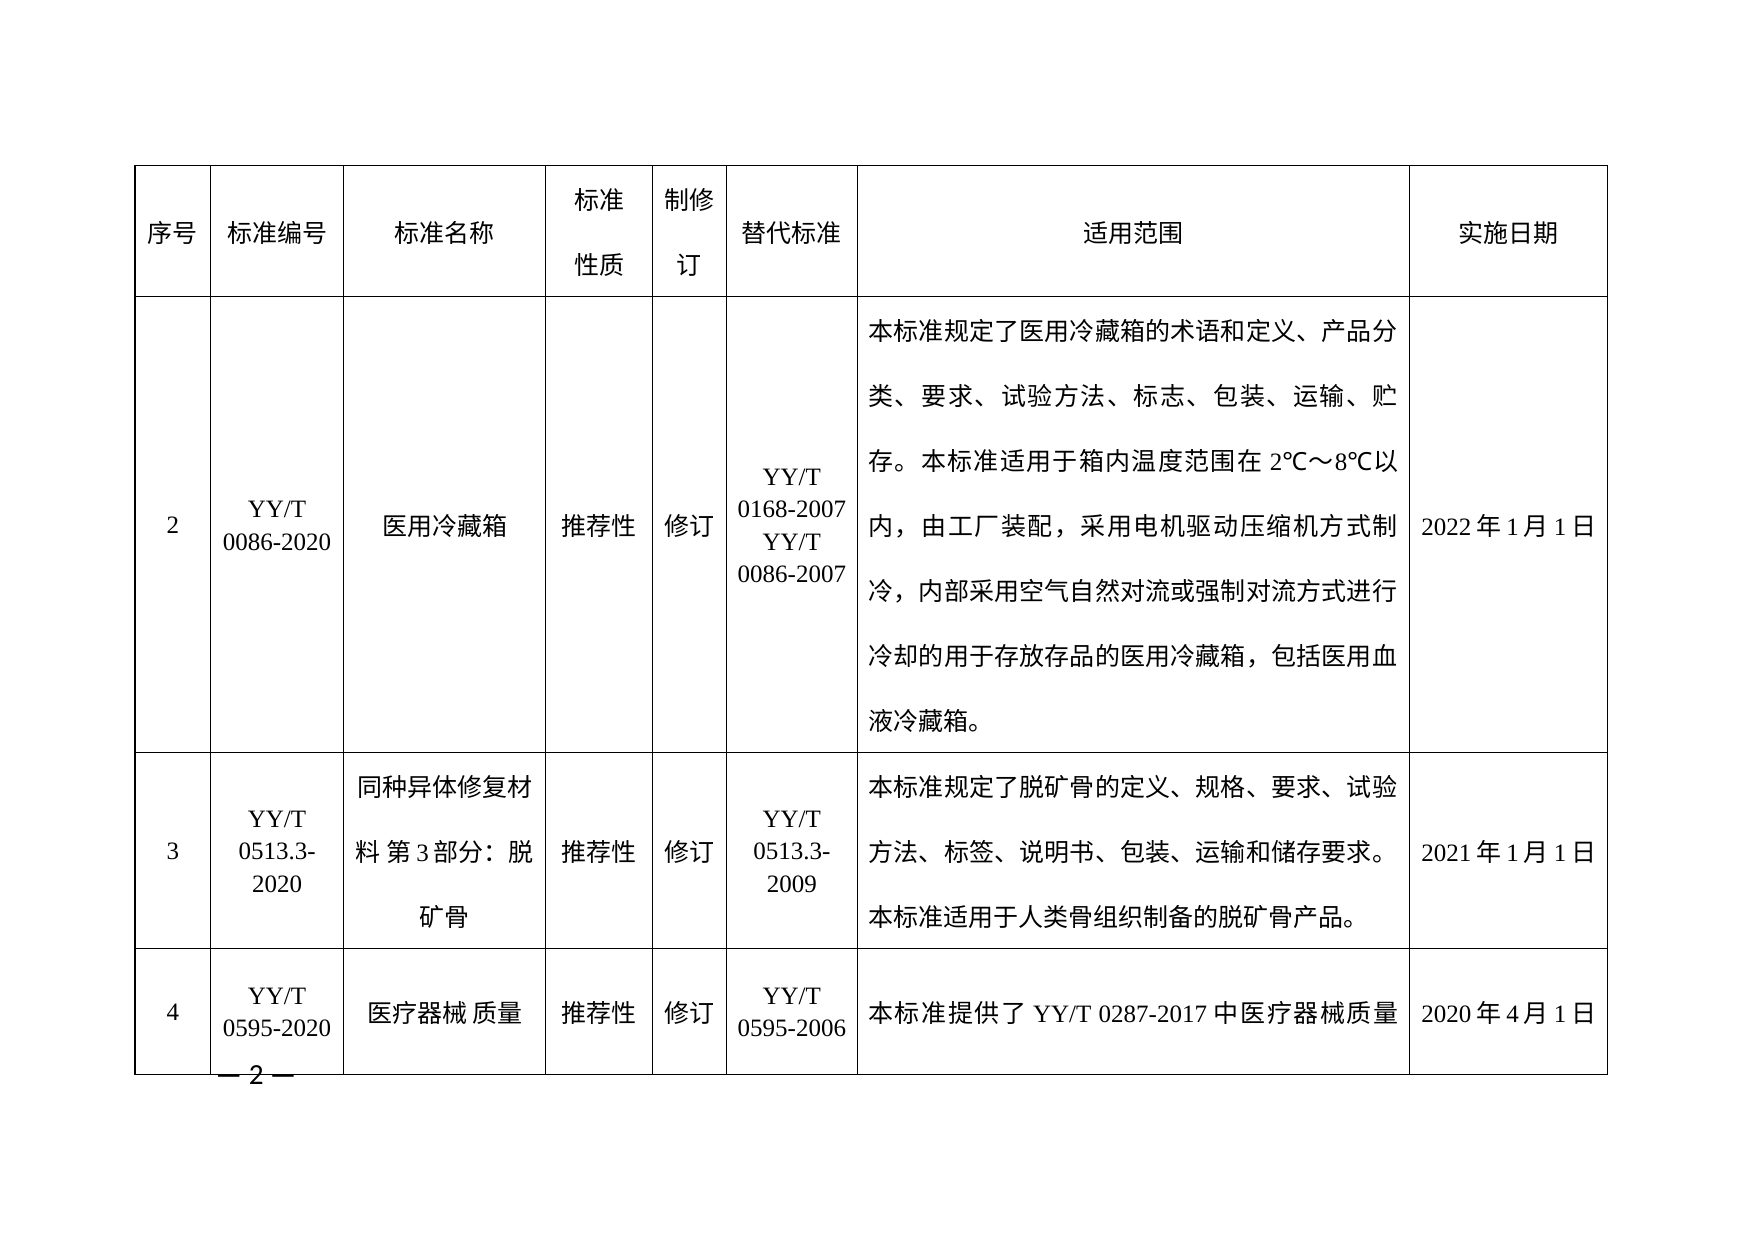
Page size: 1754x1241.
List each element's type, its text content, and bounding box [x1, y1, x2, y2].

table_cell 2022年1月1日 [1410, 297, 1607, 752]
table_cell YY/T 0513.3- 2009 [727, 753, 857, 948]
table_header 标准名称 [344, 166, 545, 296]
table_cell YY/T 0086-2020 [211, 297, 343, 752]
table_cell 推荐性 [546, 297, 652, 752]
table_cell 医用冷藏箱 [344, 297, 545, 752]
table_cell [858, 949, 1409, 1074]
table_cell YY/T 0168-2007 YY/T 0086-2007 [727, 297, 857, 752]
table_cell YY/T 0595-2006 [727, 949, 857, 1074]
table_header 替代标准 [727, 166, 857, 296]
table_header 适用范围 [858, 166, 1409, 296]
table_cell 3 [136, 753, 210, 948]
table_header 实施日期 [1410, 166, 1607, 296]
table_cell 推荐性 [546, 949, 652, 1074]
table_cell 修订 [653, 949, 726, 1074]
table_cell 2021年1月1日 [1410, 753, 1607, 948]
table_cell 修订 [653, 753, 726, 948]
table_cell YY/T 0513.3- 2020 [211, 753, 343, 948]
table_cell 本标准规定了脱矿骨的定义、规格、要求、试验方法、标签、说明书、包装、运输和储存要求。本标准适用于人类骨组织制备的脱矿骨产品。 [858, 753, 1409, 948]
table_cell 2 [136, 297, 210, 752]
table_header 制修订 [653, 166, 726, 296]
table_cell 医疗器械 质量管理体系YY/T 0287-2017 应用指南 [344, 949, 545, 1074]
table_header 序号 [136, 166, 210, 296]
table_cell 2020年4月1日 [1410, 949, 1607, 1074]
table_cell 同种异体修复材料 第3部分：脱矿骨 [344, 753, 545, 948]
table_cell 修订 [653, 297, 726, 752]
table_cell YY/T 0595-2020 [211, 949, 343, 1074]
table_header 标准 性质 [546, 166, 652, 296]
table_header 标准编号 [211, 166, 343, 296]
table_cell 本标准规定了医用冷藏箱的术语和定义、产品分类、要求、试验方法、标志、包装、运输、贮存。本标准适用于箱内温度范围在2℃～8℃以内，由工厂装配，采用电机驱动压缩机方式制冷，内部采用空气自然对流或强制对流方式进行冷却的用于存放存品的医用冷藏箱，包括医用血液冷藏箱。 [858, 297, 1409, 752]
table_cell 4 [136, 949, 210, 1074]
table_cell 推荐性 [546, 753, 652, 948]
